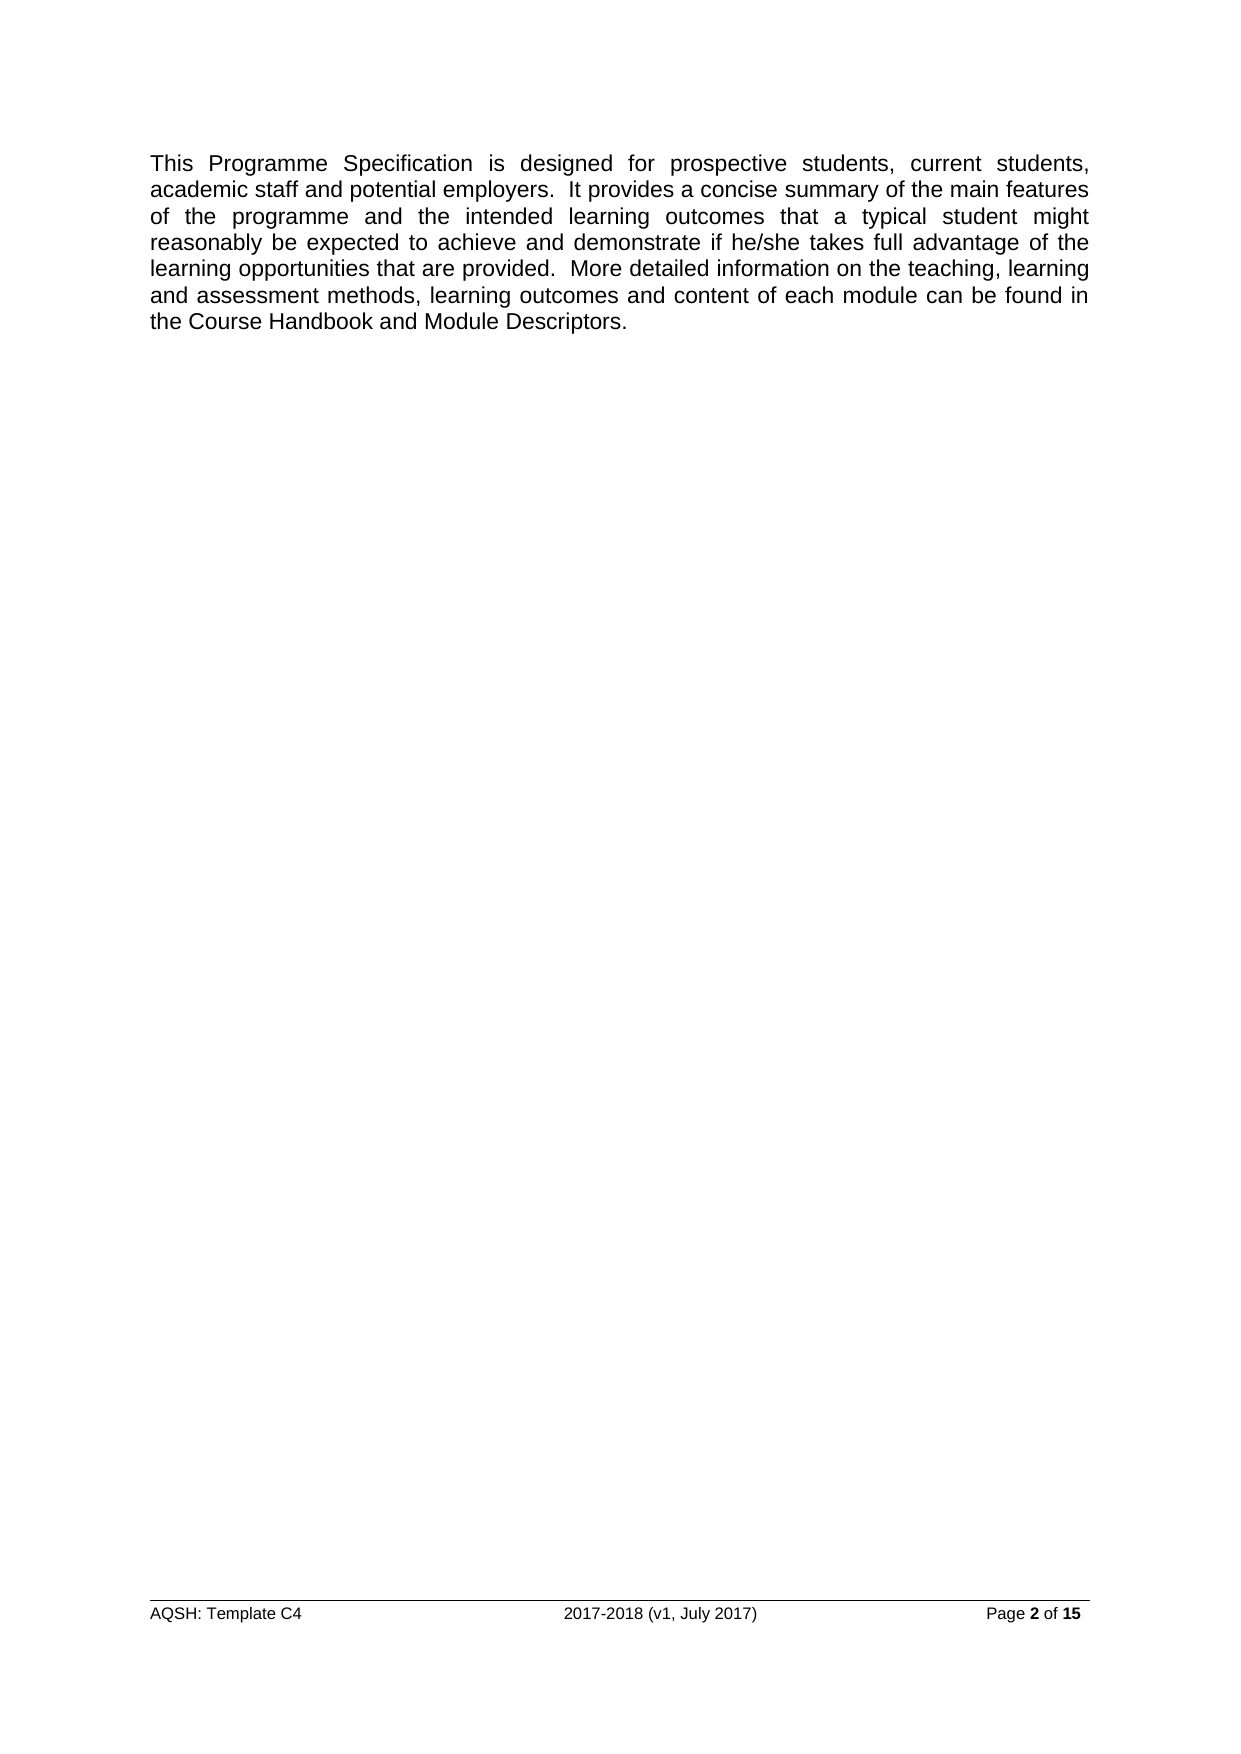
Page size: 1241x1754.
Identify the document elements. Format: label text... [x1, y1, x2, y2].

text This Programme Specification is designed for prospective students, current students, academic staff and potential employers. It provides a concise summary of the main features of the programme and the intended learning outcomes that a typical student might reasonably be expected to achieve and demonstrate if he/she takes full advantage of the learning opportunities that are provided. More detailed information on the teaching, learning and assessment methods, learning outcomes and content of each module can be found in the Course Handbook and Module Descriptors. [150, 150, 1090, 334]
